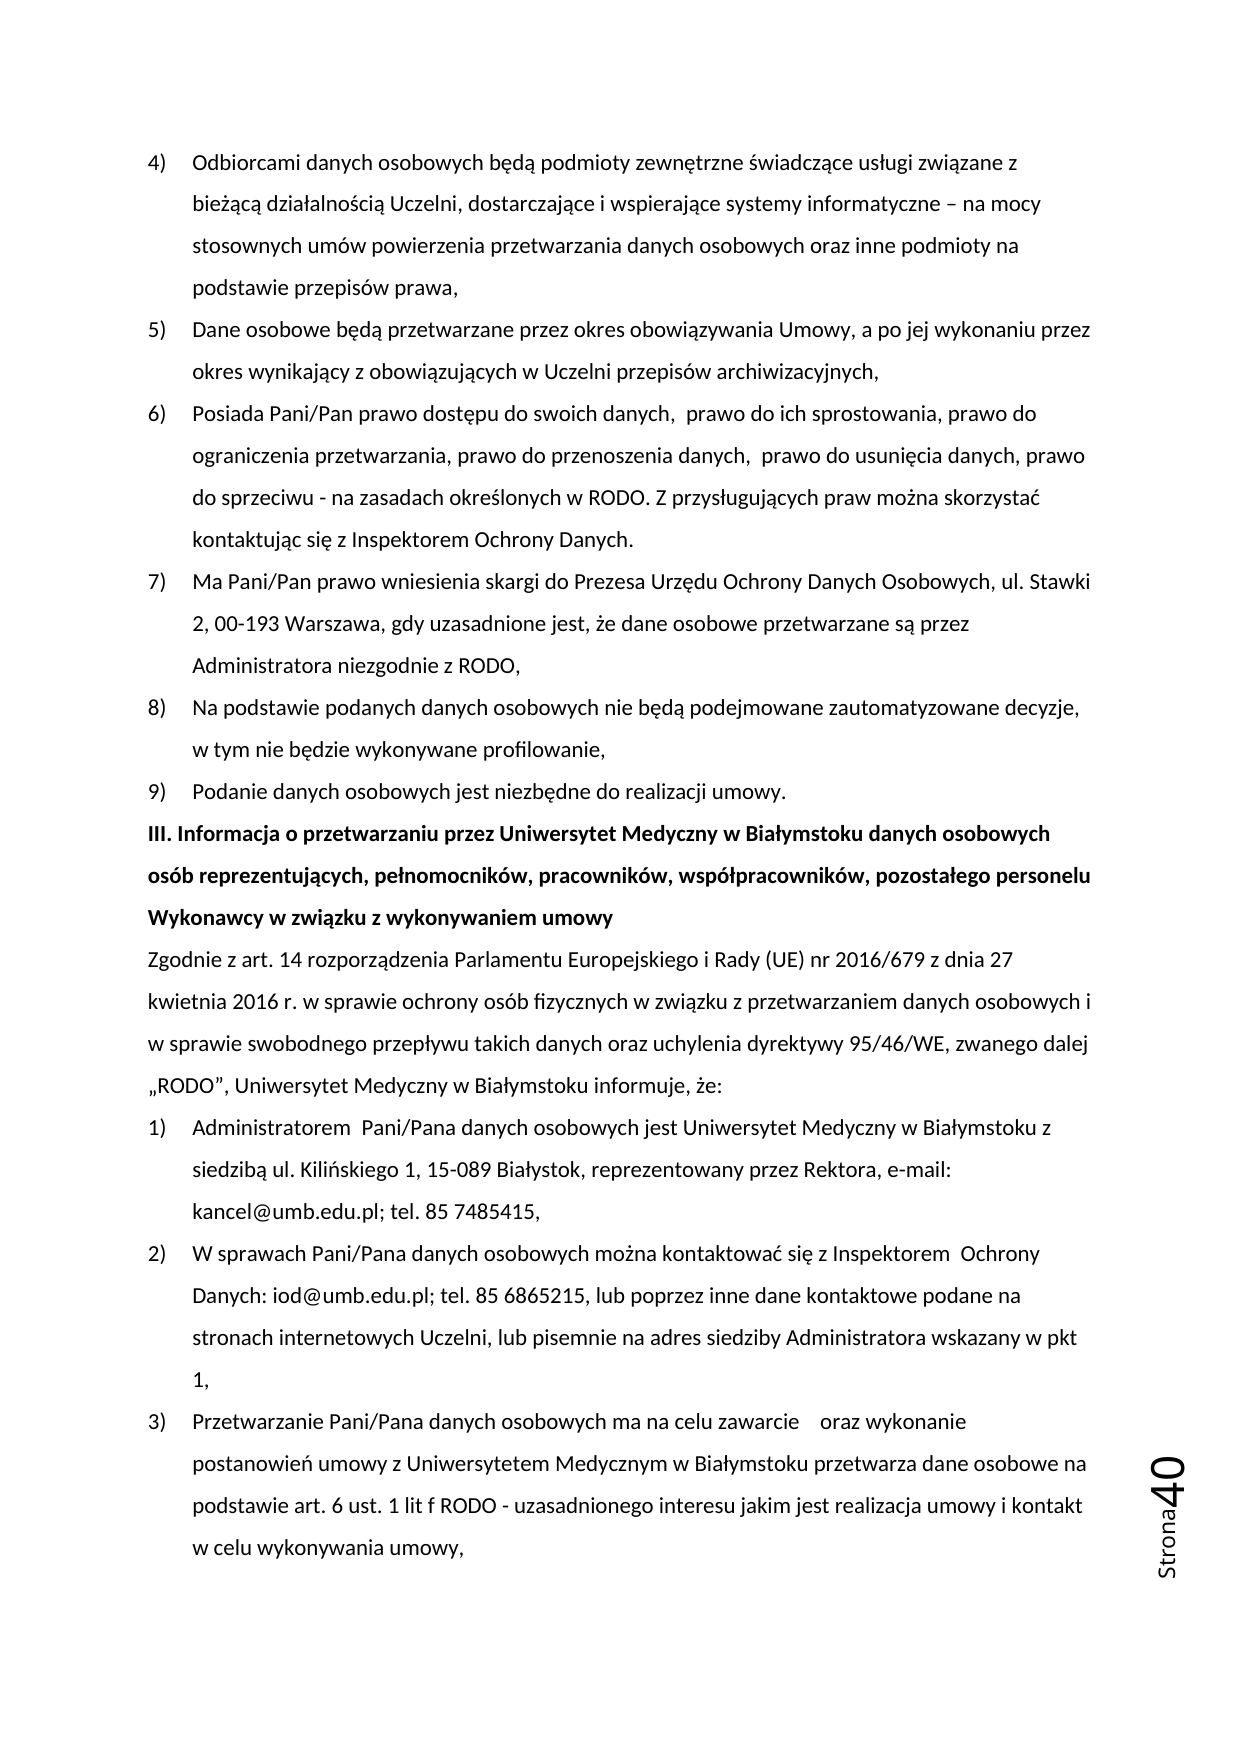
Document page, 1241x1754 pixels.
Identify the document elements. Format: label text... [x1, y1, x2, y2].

text III. Informacja o przetwarzaniu przez Uniwersytet Medyczny w Białymstoku danych osobowych osób reprezentujących, pełnomocników, pracowników, współpracowników, pozostałego personelu Wykonawcy w związku z wykonywaniem umowy [148, 819, 1093, 931]
list Posiada Pani/Pan prawo dostępu do swoich danych, prawo do ich sprostowania, prawo do ograniczenia przetwarzania, prawo do przenoszenia danych, prawo do usunięcia danych, prawo do sprzeciwu - na zasadach określonych w RODO. Z przysługujących praw można skorzystać kontaktując się z Inspektorem Ochrony Danych. [148, 399, 1093, 553]
list Dane osobowe będą przetwarzane przez okres obowiązywania Umowy, a po jej wykonaniu przez okres wynikający z obowiązujących w Uczelni przepisów archiwizacyjnych, [148, 316, 1093, 386]
list Administratorem Pani/Pana danych osobowych jest Uniwersytet Medyczny w Białymstoku z siedzibą ul. Kilińskiego 1, 15-089 Białystok, reprezentowany przez Rektora, e-mail: kancel@umb.edu.pl; tel. 85 7485415, [148, 1113, 1093, 1225]
list Na podstawie podanych danych osobowych nie będą podejmowane zautomatyzowane decyzje, w tym nie będzie wykonywane profilowanie, [148, 693, 1093, 763]
list Podanie danych osobowych jest niezbędne do realizacji umowy. [148, 777, 1093, 805]
list W sprawach Pani/Pana danych osobowych można kontaktować się z Inspektorem Ochrony Danych: iod@umb.edu.pl; tel. 85 6865215, lub poprzez inne dane kontaktowe podane na stronach internetowych Uczelni, lub pisemnie na adres siedziby Administratora wskazany w pkt 1, [148, 1239, 1093, 1393]
text Zgodnie z art. 14 rozporządzenia Parlamentu Europejskiego i Rady (UE) nr 2016/679 z dnia 27 kwietnia 2016 r. w sprawie ochrony osób fizycznych w związku z przetwarzaniem danych osobowych i w sprawie swobodnego przepływu takich danych oraz uchylenia dyrektywy 95/46/WE, zwanego dalej „RODO”, Uniwersytet Medyczny w Białymstoku informuje, że: [148, 945, 1093, 1099]
list Przetwarzanie Pani/Pana danych osobowych ma na celu zawarcie oraz wykonanie postanowień umowy z Uniwersytetem Medycznym w Białymstoku przetwarza dane osobowe na podstawie art. 6 ust. 1 lit f RODO - uzasadnionego interesu jakim jest realizacja umowy i kontakt w celu wykonywania umowy, [148, 1407, 1093, 1561]
list Odbiorcami danych osobowych będą podmioty zewnętrzne świadczące usługi związane z bieżącą działalnością Uczelni, dostarczające i wspierające systemy informatyczne – na mocy stosownych umów powierzenia przetwarzania danych osobowych oraz inne podmioty na podstawie przepisów prawa, [148, 148, 1093, 302]
list Ma Pani/Pan prawo wniesienia skargi do Prezesa Urzędu Ochrony Danych Osobowych, ul. Stawki 2, 00-193 Warszawa, gdy uzasadnione jest, że dane osobowe przetwarzane są przez Administratora niezgodnie z RODO, [148, 567, 1093, 679]
